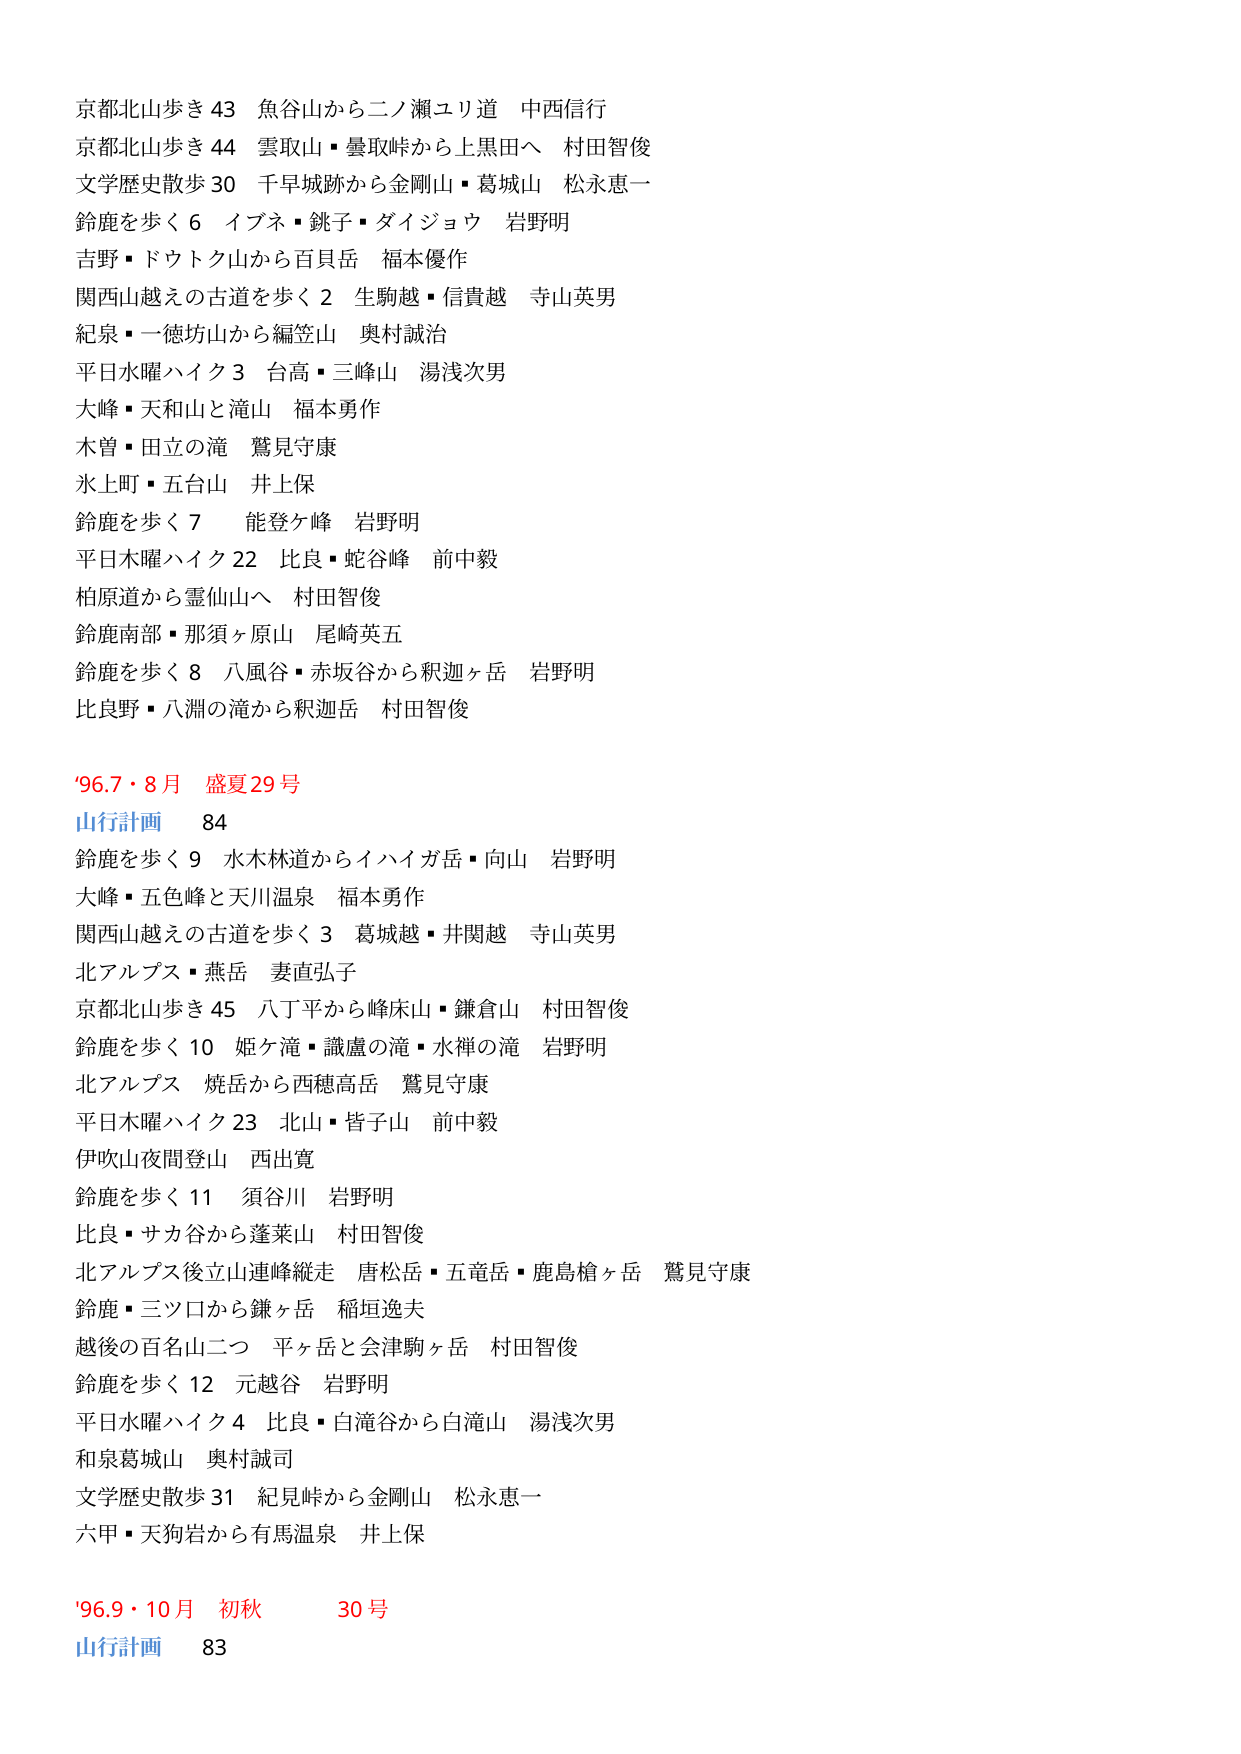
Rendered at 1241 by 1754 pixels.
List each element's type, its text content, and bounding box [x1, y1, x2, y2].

text 越後の百名山二つ 平ヶ岳と会津駒ヶ岳 村田智俊 [75, 1327, 1165, 1364]
text '96.9・10月 初秋 30号 [75, 1589, 1165, 1627]
text 平日木曜ハイク22 比良▪蛇谷峰 前中毅 [75, 539, 1165, 577]
text 鈴鹿を歩く6 イブネ▪銚子▪ダイジョウ 岩野明 [75, 202, 1165, 239]
text 京都北山歩き45 八丁平から峰床山▪鎌倉山 村田智俊 [75, 989, 1165, 1027]
text 京都北山歩き43 魚谷山から二ノ瀨ユリ道 中西信行 [75, 89, 1165, 127]
text 平日水曜ハイク4 比良▪白滝谷から白滝山 湯浅次男 [75, 1402, 1165, 1439]
text 関西山越えの古道を歩く2 生駒越▪信貴越 寺山英男 [75, 277, 1165, 314]
text 平日水曜ハイク3 台高▪三峰山 湯浅次男 [75, 352, 1165, 389]
text 鈴鹿南部▪那須ヶ原山 尾崎英五 [75, 614, 1165, 652]
text 山行計画 83 [75, 1627, 1165, 1664]
text 鈴鹿を歩く8 八風谷▪赤坂谷から釈迦ヶ岳 岩野明 [75, 652, 1165, 689]
text ‘96.7・8月 盛夏 29号 [75, 764, 1165, 802]
text 鈴鹿を歩く10 姫ケ滝▪識盧の滝▪水禅の滝 岩野明 [75, 1027, 1165, 1064]
text 関西山越えの古道を歩く3 葛城越▪井関越 寺山英男 [75, 914, 1165, 952]
text 伊吹山夜間登山 西出寛 [75, 1139, 1165, 1177]
text 比良野▪八淵の滝から釈迦岳 村田智俊 [75, 689, 1165, 727]
text 鈴鹿を歩く11 須谷川 岩野明 [75, 1177, 1165, 1214]
text 北アルプス▪燕岳 妻直弘子 [75, 952, 1165, 989]
text 木曽▪田立の滝 鷲見守康 [75, 427, 1165, 464]
text 北アルプス 焼岳から西穂高岳 鷲見守康 [75, 1064, 1165, 1102]
text 吉野▪ドウトク山から百貝岳 福本優作 [75, 239, 1165, 277]
text 鈴鹿を歩く12 元越谷 岩野明 [75, 1364, 1165, 1402]
text 紀泉▪一徳坊山から編笠山 奥村誠治 [75, 314, 1165, 352]
text 比良▪サカ谷から蓬莱山 村田智俊 [75, 1214, 1165, 1252]
text 鈴鹿▪三ツ口から鎌ヶ岳 稲垣逸夫 [75, 1289, 1165, 1327]
text 京都北山歩き44 雲取山▪曇取峠から上黒田へ 村田智俊 [75, 127, 1165, 164]
text 平日木曜ハイク23 北山▪皆子山 前中毅 [75, 1102, 1165, 1139]
text 鈴鹿を歩く9 水木林道からイハイガ岳▪向山 岩野明 [75, 839, 1165, 877]
text 文学歴史散歩31 紀見峠から金剛山 松永恵一 [75, 1477, 1165, 1514]
text 鈴鹿を歩く7 能登ケ峰 岩野明 [75, 502, 1165, 539]
text 文学歴史散歩30 千早城跡から金剛山▪葛城山 松永恵一 [75, 164, 1165, 202]
text 六甲▪天狗岩から有馬温泉 井上保 [75, 1514, 1165, 1552]
text 北アルプス後立山連峰縦走 唐松岳▪五竜岳▪鹿島槍ヶ岳 鷲見守康 [75, 1252, 1165, 1289]
text 和泉葛城山 奥村誠司 [75, 1439, 1165, 1477]
text 山行計画 84 [75, 802, 1165, 839]
text 柏原道から霊仙山へ 村田智俊 [75, 577, 1165, 614]
text 氷上町▪五台山 井上保 [75, 464, 1165, 502]
text 大峰▪五色峰と天川温泉 福本勇作 [75, 877, 1165, 914]
text 大峰▪天和山と滝山 福本勇作 [75, 389, 1165, 427]
